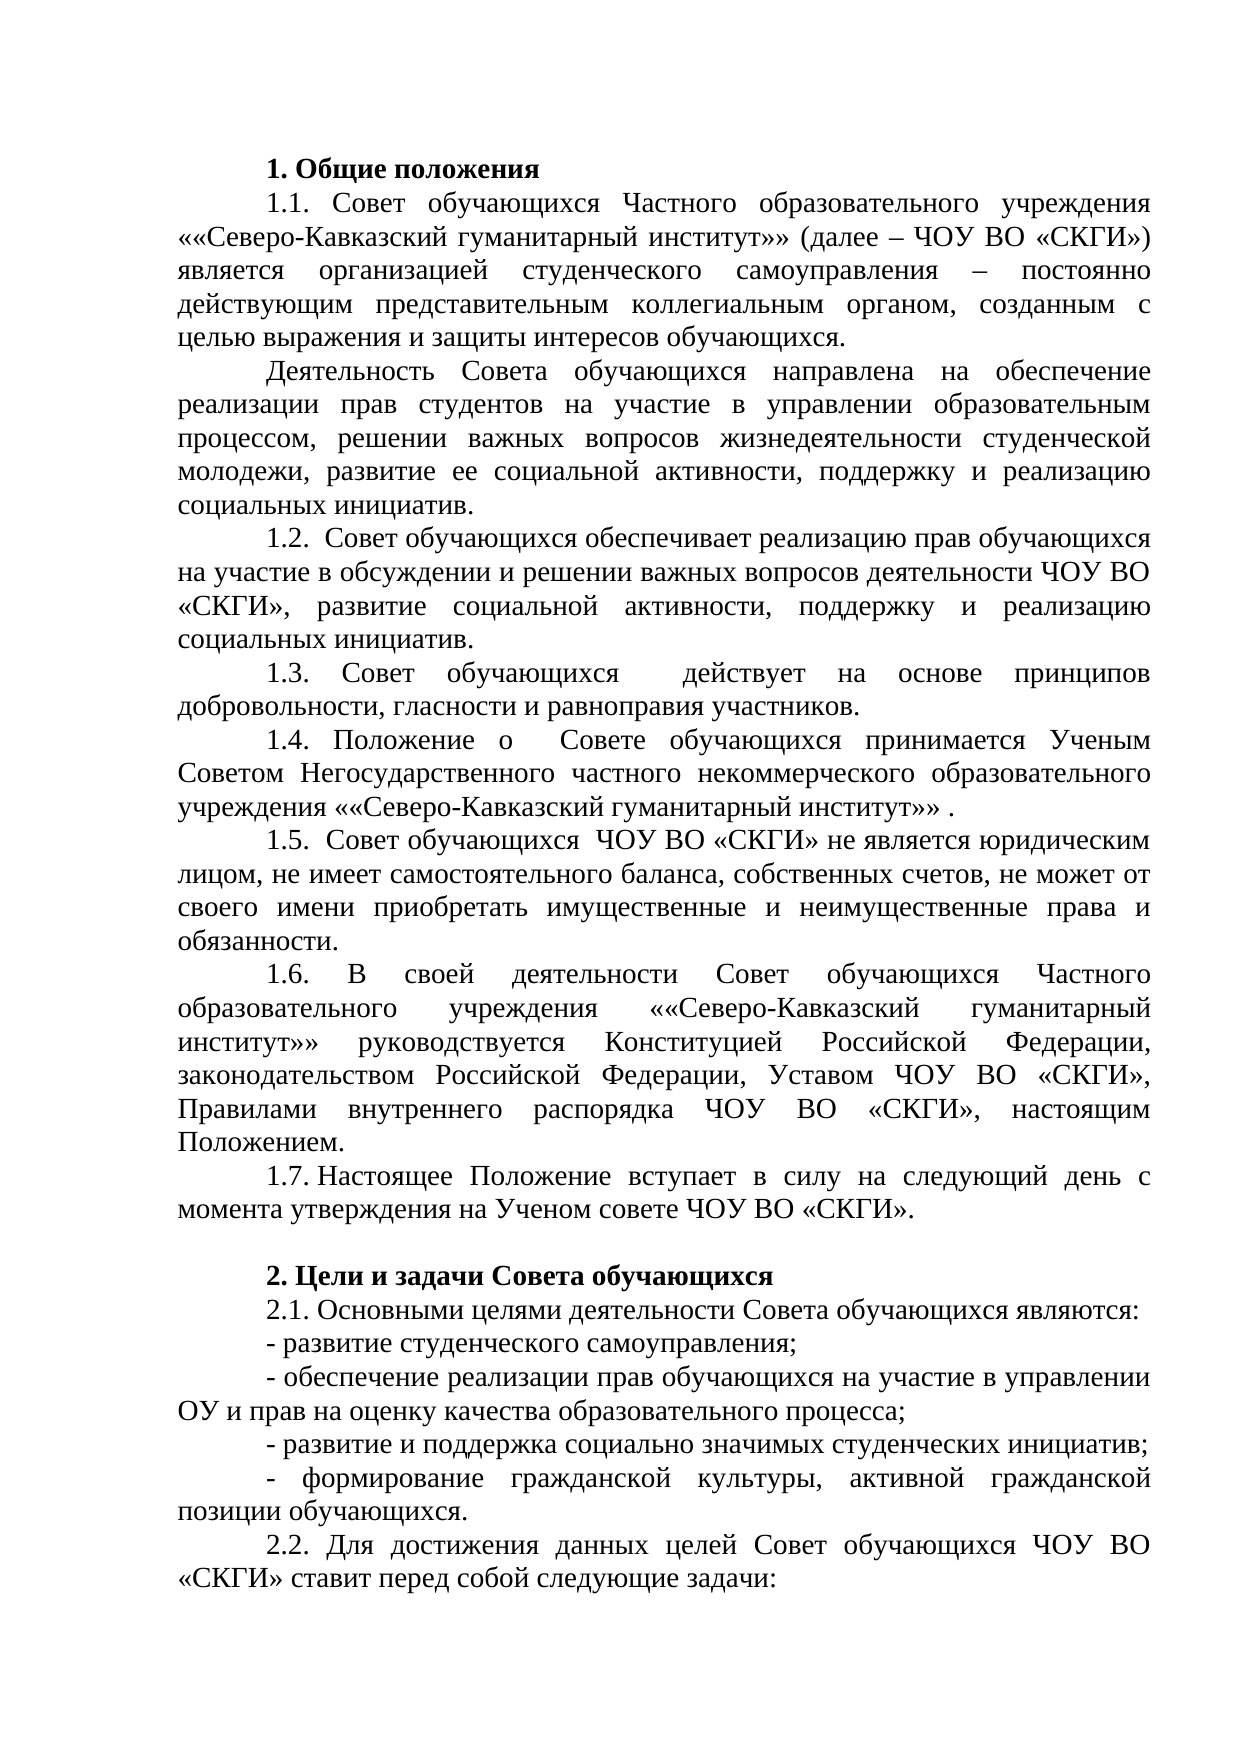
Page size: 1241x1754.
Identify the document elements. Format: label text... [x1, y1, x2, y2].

text 1.2. Совет обучающихся обеспечивает реализацию прав обучающихся на участие в обсуждении и решении важных вопросов деятельности ЧОУ ВО «СКГИ», развитие социальной активности, поддержку и реализацию социальных инициатив. [177, 521, 1152, 655]
text - развитие студенческого самоуправления; [177, 1326, 1152, 1359]
text 2.2. Для достижения данных целей Совет обучающихся ЧОУ ВО «СКГИ» ставит перед собой следующие задачи: [177, 1527, 1152, 1594]
text 1.6. В своей деятельности Совет обучающихся Частного образовательного учреждения ««Северо-Кавказский гуманитарный институт»» руководствуется Конституцией Российской Федерации, законодательством Российской Федерации, Уставом ЧОУ ВО «СКГИ», Правилами внутреннего распорядка ЧОУ ВО «СКГИ», настоящим Положением. [177, 957, 1152, 1158]
text 1.1. Совет обучающихся Частного образовательного учреждения ««Северо-Кавказский гуманитарный институт»» (далее – ЧОУ ВО «СКГИ») является организацией студенческого самоуправления – постоянно действующим представительным коллегиальным органом, созданным с целью выражения и защиты интересов обучающихся. [177, 185, 1152, 353]
text 1. Общие положения [177, 152, 1152, 185]
text - развитие и поддержка социально значимых студенческих инициатив; [177, 1426, 1152, 1460]
text - формирование гражданской культуры, активной гражданской позиции обучающихся. [177, 1460, 1152, 1527]
text - обеспечение реализации прав обучающихся на участие в управлении ОУ и прав на оценку качества образовательного процесса; [177, 1359, 1152, 1426]
text 2. Цели и задачи Совета обучающихся [177, 1258, 1152, 1292]
text 2.1. Основными целями деятельности Совета обучающихся являются: [177, 1292, 1152, 1326]
text Деятельность Совета обучающихся направлена на обеспечение реализации прав студентов на участие в управлении образовательным процессом, решении важных вопросов жизнедеятельности студенческой молодежи, развитие ее социальной активности, поддержку и реализацию социальных инициатив. [177, 353, 1152, 521]
text 1.7. Настоящее Положение вступает в силу на следующий день с момента утверждения на Ученом совете ЧОУ ВО «СКГИ». [177, 1158, 1152, 1225]
text 1.5. Совет обучающихся ЧОУ ВО «СКГИ» не является юридическим лицом, не имеет самостоятельного баланса, собственных счетов, не может от своего имени приобретать имущественные и неимущественные права и обязанности. [177, 822, 1152, 957]
text 1.3. Совет обучающихся действует на основе принципов добровольности, гласности и равноправия участников. [177, 655, 1152, 722]
text 1.4. Положение о Совете обучающихся принимается Ученым Советом Негосударственного частного некоммерческого образовательного учреждения ««Северо-Кавказский гуманитарный институт»» . [177, 722, 1152, 822]
